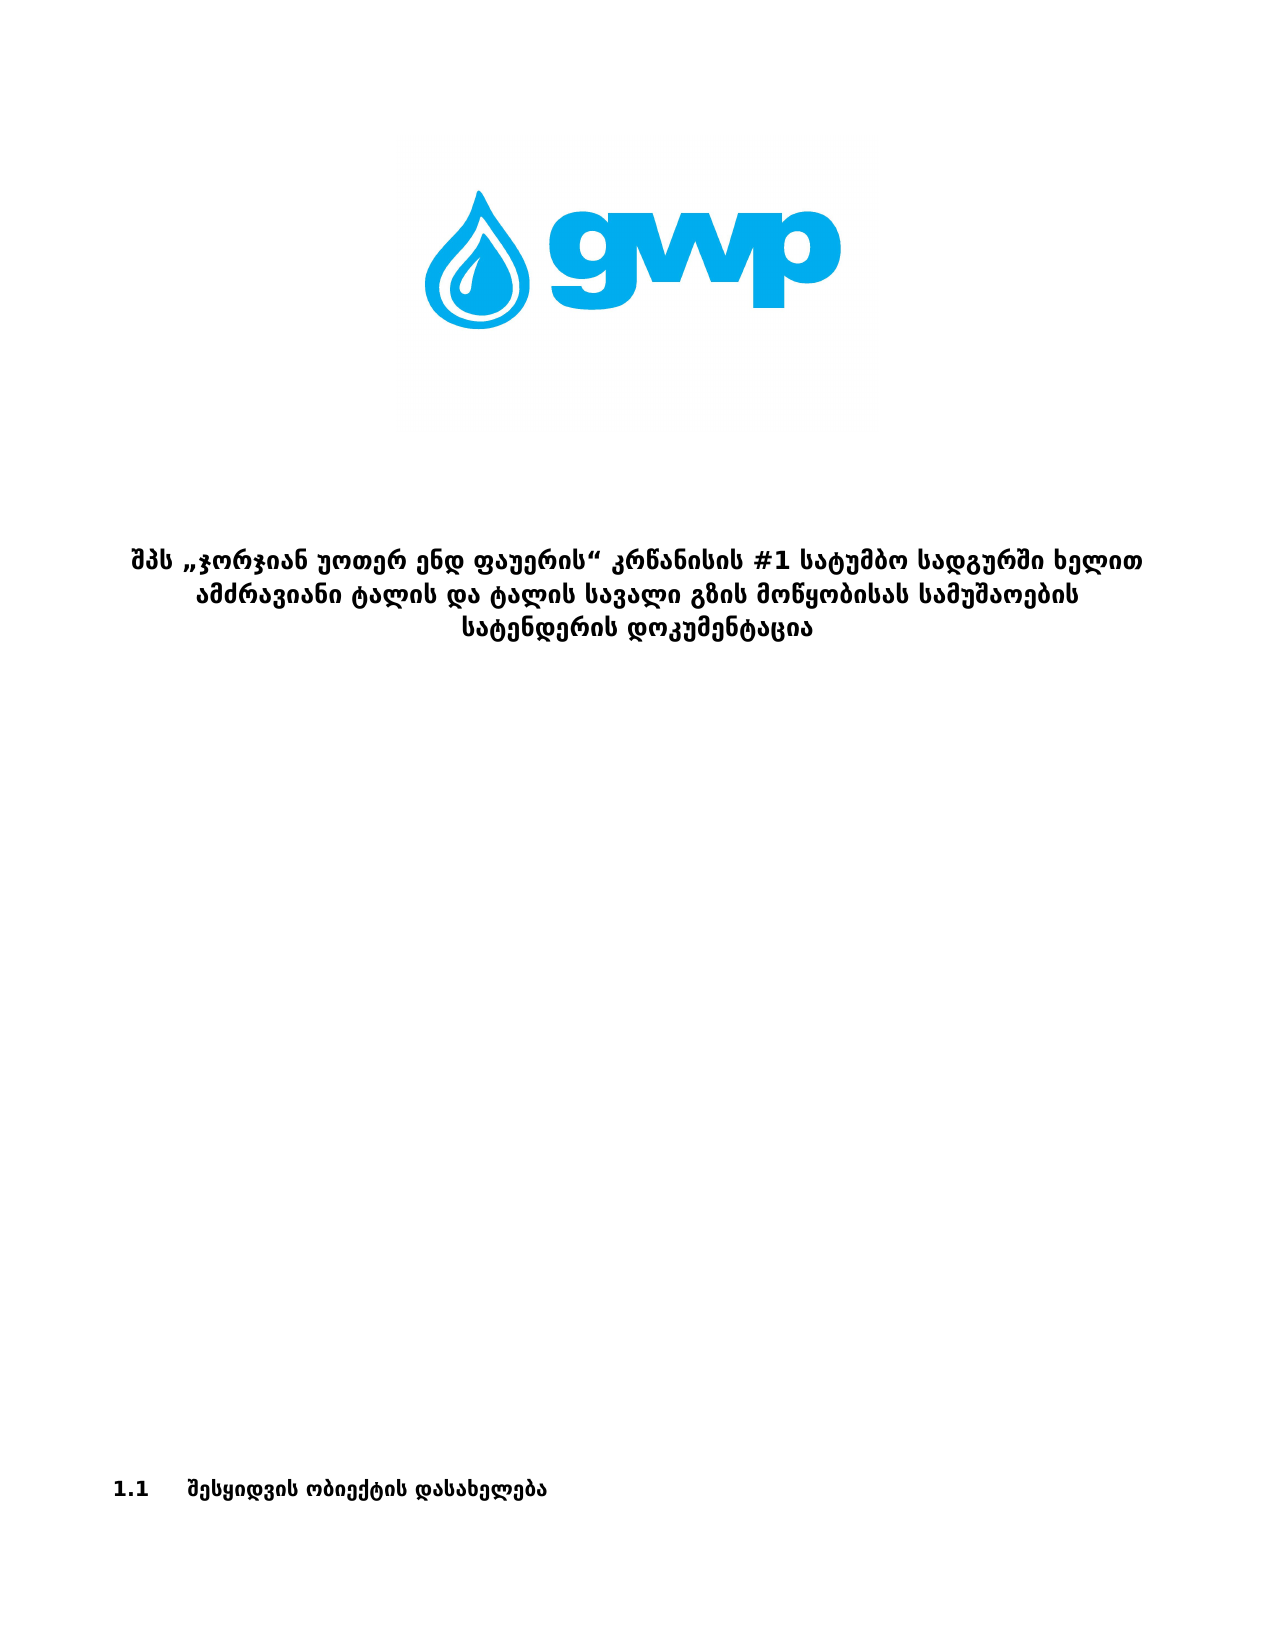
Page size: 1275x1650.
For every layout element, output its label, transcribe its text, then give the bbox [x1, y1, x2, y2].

picture [396, 135, 880, 432]
text შპს „ჯორჯიან უოთერ ენდ ფაუერის“ კრწანისის #1 სატუმბო სადგურში ხელით ამძრავიანი ტალის და ტალის სავალი გზის მოწყობისას სამუშაოების [112, 546, 1162, 609]
text სატენდერის დოკუმენტაცია [112, 613, 1162, 643]
list 1.1 შესყიდვის ობიექტის დასახელება [112, 1477, 1162, 1502]
